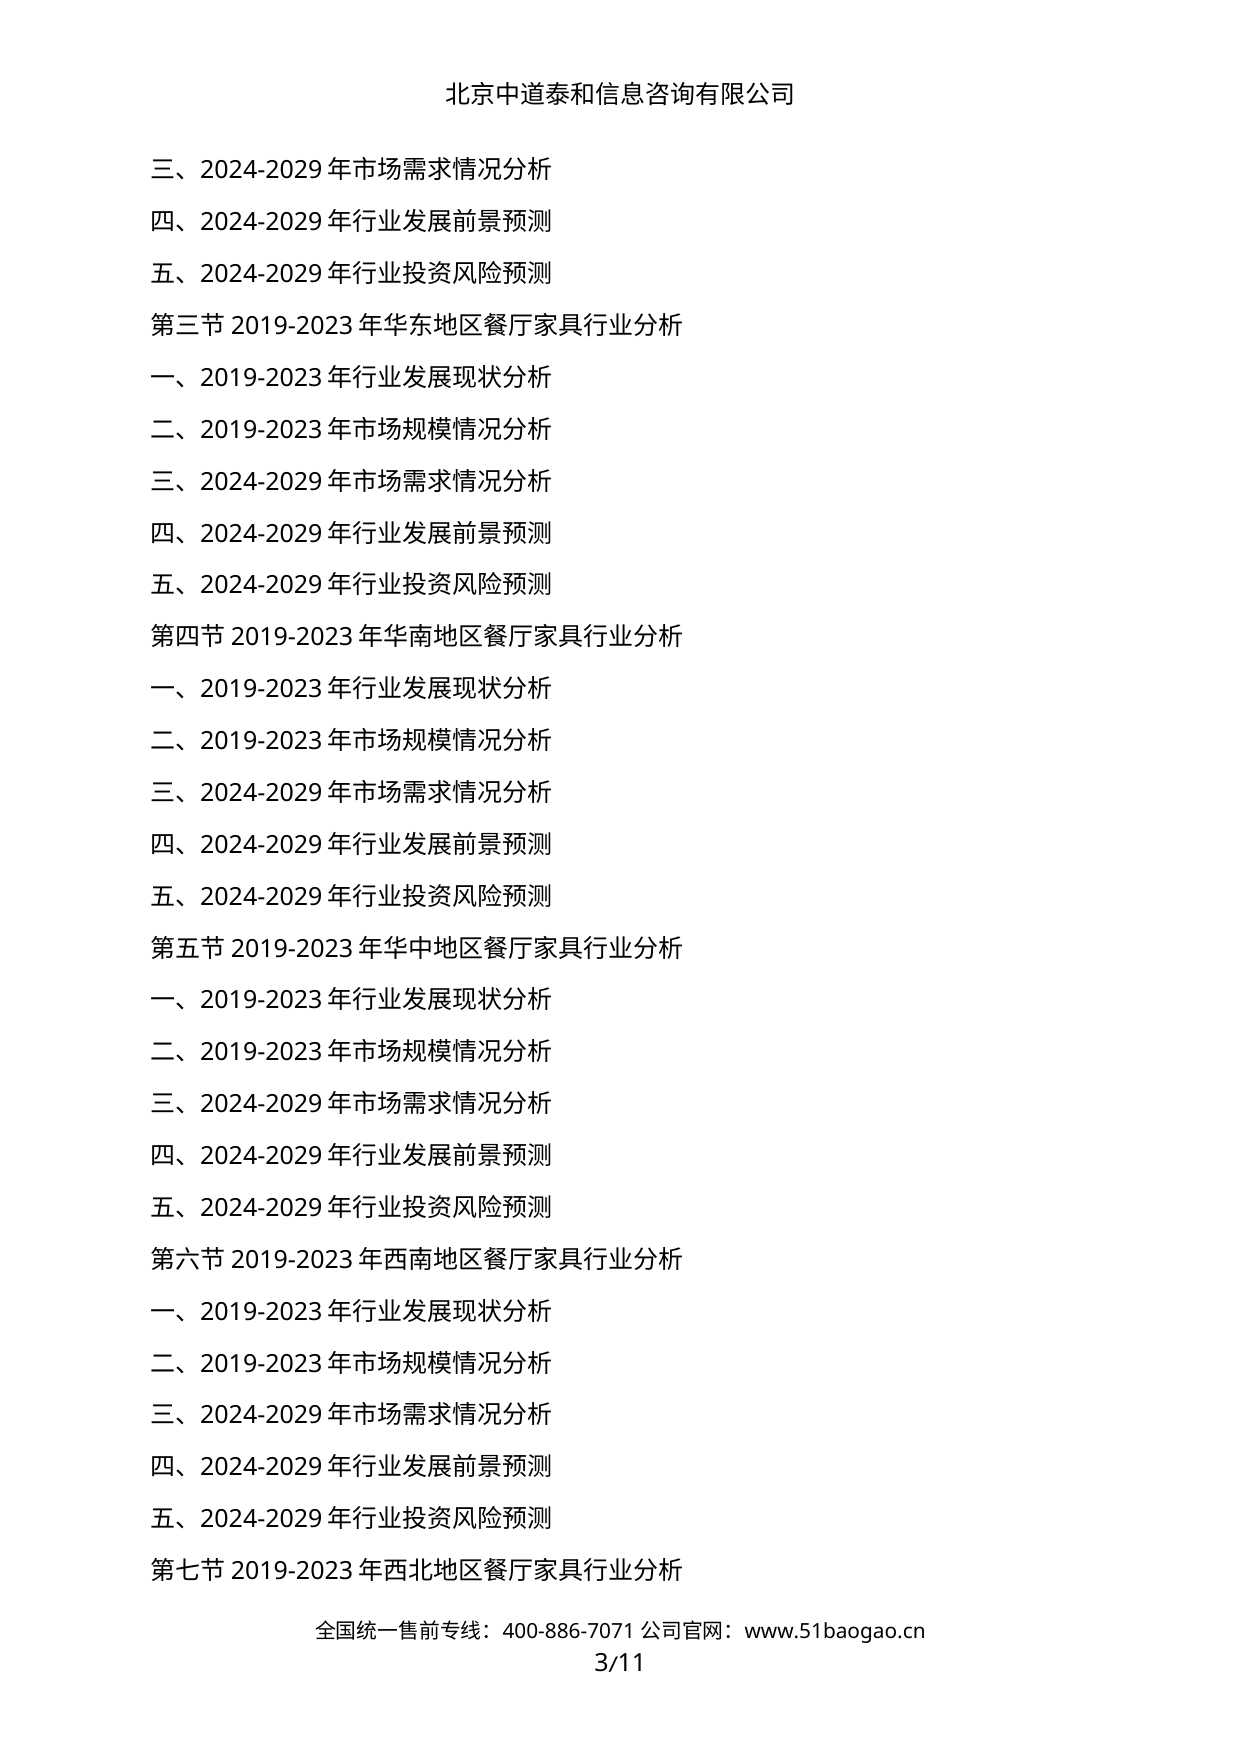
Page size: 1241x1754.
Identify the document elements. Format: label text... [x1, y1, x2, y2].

text 三、2024-2029年市场需求情况分析 [150, 1395, 1090, 1431]
text 一、2019-2023年行业发展现状分析 [150, 1291, 1090, 1327]
text 五、2024-2029年行业投资风险预测 [150, 876, 1090, 912]
text 五、2024-2029年行业投资风险预测 [150, 565, 1090, 601]
text 第三节 2019-2023年华东地区餐厅家具行业分析 [150, 306, 1090, 342]
text 二、2019-2023年市场规模情况分析 [150, 409, 1090, 446]
text 一、2019-2023年行业发展现状分析 [150, 357, 1090, 394]
text 四、2024-2029年行业发展前景预测 [150, 824, 1090, 861]
text 五、2024-2029年行业投资风险预测 [150, 1187, 1090, 1224]
text 四、2024-2029年行业发展前景预测 [150, 1447, 1090, 1483]
text 一、2019-2023年行业发展现状分析 [150, 669, 1090, 705]
text 五、2024-2029年行业投资风险预测 [150, 254, 1090, 290]
text 三、2024-2029年市场需求情况分析 [150, 772, 1090, 809]
text 三、2024-2029年市场需求情况分析 [150, 150, 1090, 186]
text 一、2019-2023年行业发展现状分析 [150, 980, 1090, 1016]
text 第五节 2019-2023年华中地区餐厅家具行业分析 [150, 928, 1090, 964]
text 四、2024-2029年行业发展前景预测 [150, 202, 1090, 238]
text 二、2019-2023年市场规模情况分析 [150, 721, 1090, 757]
text 第七节 2019-2023年西北地区餐厅家具行业分析 [150, 1551, 1090, 1587]
text 四、2024-2029年行业发展前景预测 [150, 1136, 1090, 1172]
text 四、2024-2029年行业发展前景预测 [150, 513, 1090, 549]
text 三、2024-2029年市场需求情况分析 [150, 1084, 1090, 1120]
text 三、2024-2029年市场需求情况分析 [150, 461, 1090, 497]
text 第六节 2019-2023年西南地区餐厅家具行业分析 [150, 1239, 1090, 1276]
text 二、2019-2023年市场规模情况分析 [150, 1032, 1090, 1068]
text 第四节 2019-2023年华南地区餐厅家具行业分析 [150, 617, 1090, 653]
text 五、2024-2029年行业投资风险预测 [150, 1499, 1090, 1535]
text 二、2019-2023年市场规模情况分析 [150, 1343, 1090, 1379]
